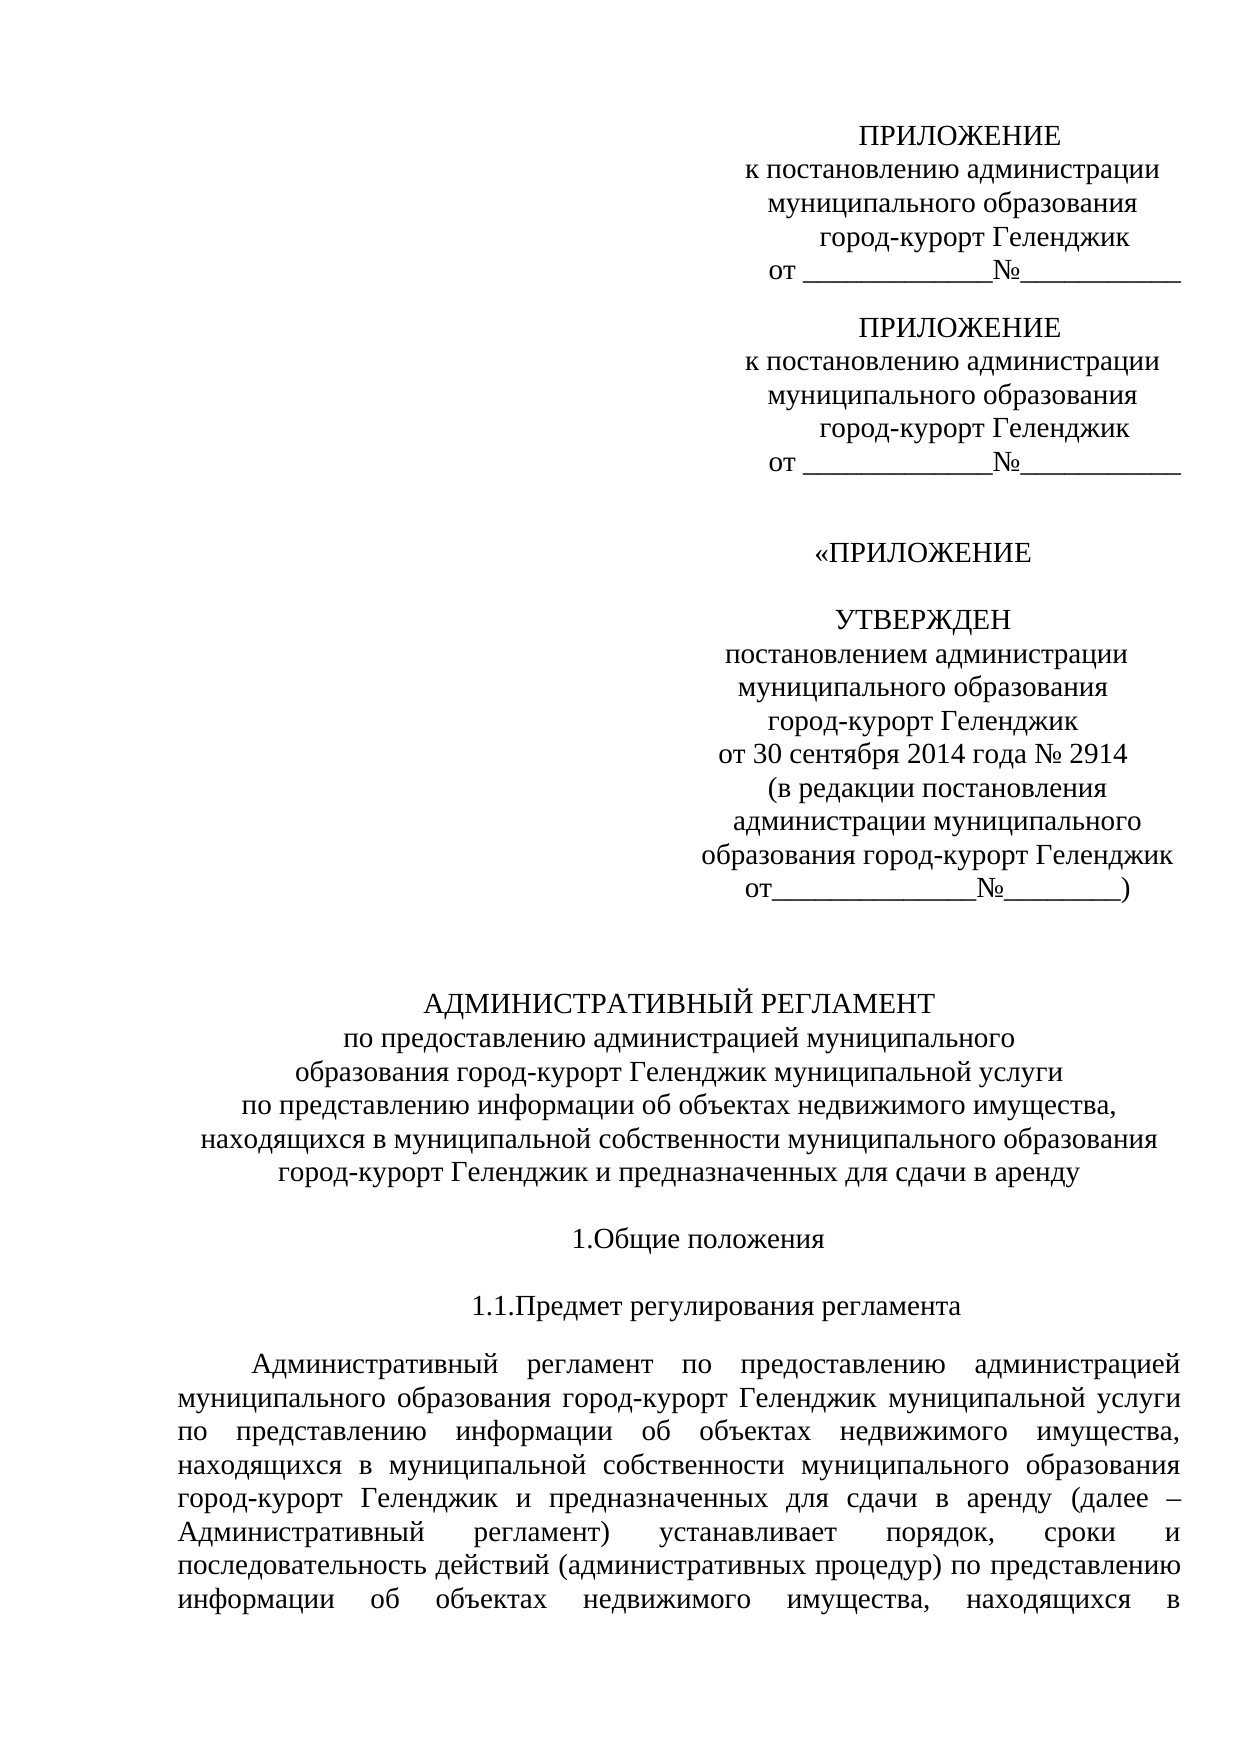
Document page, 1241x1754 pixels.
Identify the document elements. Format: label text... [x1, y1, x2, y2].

text город-курорт Геленджик [768, 219, 1181, 252]
text администрации муниципального [620, 803, 1181, 837]
text (в редакции постановления [620, 770, 1181, 803]
text город-курорт Геленджик [768, 411, 1181, 444]
text город-курорт Геленджик [664, 703, 1181, 736]
text 1.Общие положения [215, 1221, 1181, 1255]
text образования город-курорт Геленджик [620, 837, 1181, 871]
text к постановлению администрации муниципального образования [723, 343, 1181, 411]
text по представлению информации об объектах недвижимого имущества, [177, 1087, 1181, 1121]
text к постановлению администрации муниципального образования [723, 152, 1181, 219]
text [177, 1346, 1181, 1614]
text «ПРИЛОЖЕНИЕ [664, 535, 1181, 569]
text ПРИЛОЖЕНИЕ [738, 310, 1181, 343]
text АДМИНИСТРАТИВНЫЙ РЕГЛАМЕНТ [177, 987, 1181, 1020]
text постановлением администрации [664, 636, 1181, 669]
text от _____________№___________ [768, 252, 1181, 286]
text от 30 сентября 2014 года № 2914 [664, 736, 1181, 770]
text образования город-курорт Геленджик муниципальной услуги [177, 1054, 1181, 1087]
text 1.1.Предмет регулирования регламента [251, 1288, 1181, 1322]
text находящихся в муниципальной собственности муниципального образования город-курорт Геленджик и предназначенных для сдачи в аренду [177, 1121, 1181, 1188]
text УТВЕРЖДЕН [664, 602, 1181, 636]
text от _____________№___________ [768, 444, 1181, 478]
text по предоставлению администрацией муниципального [177, 1020, 1181, 1054]
text ПРИЛОЖЕНИЕ [738, 118, 1181, 152]
text муниципального образования [664, 669, 1181, 703]
text от______________№________) [620, 871, 1181, 904]
